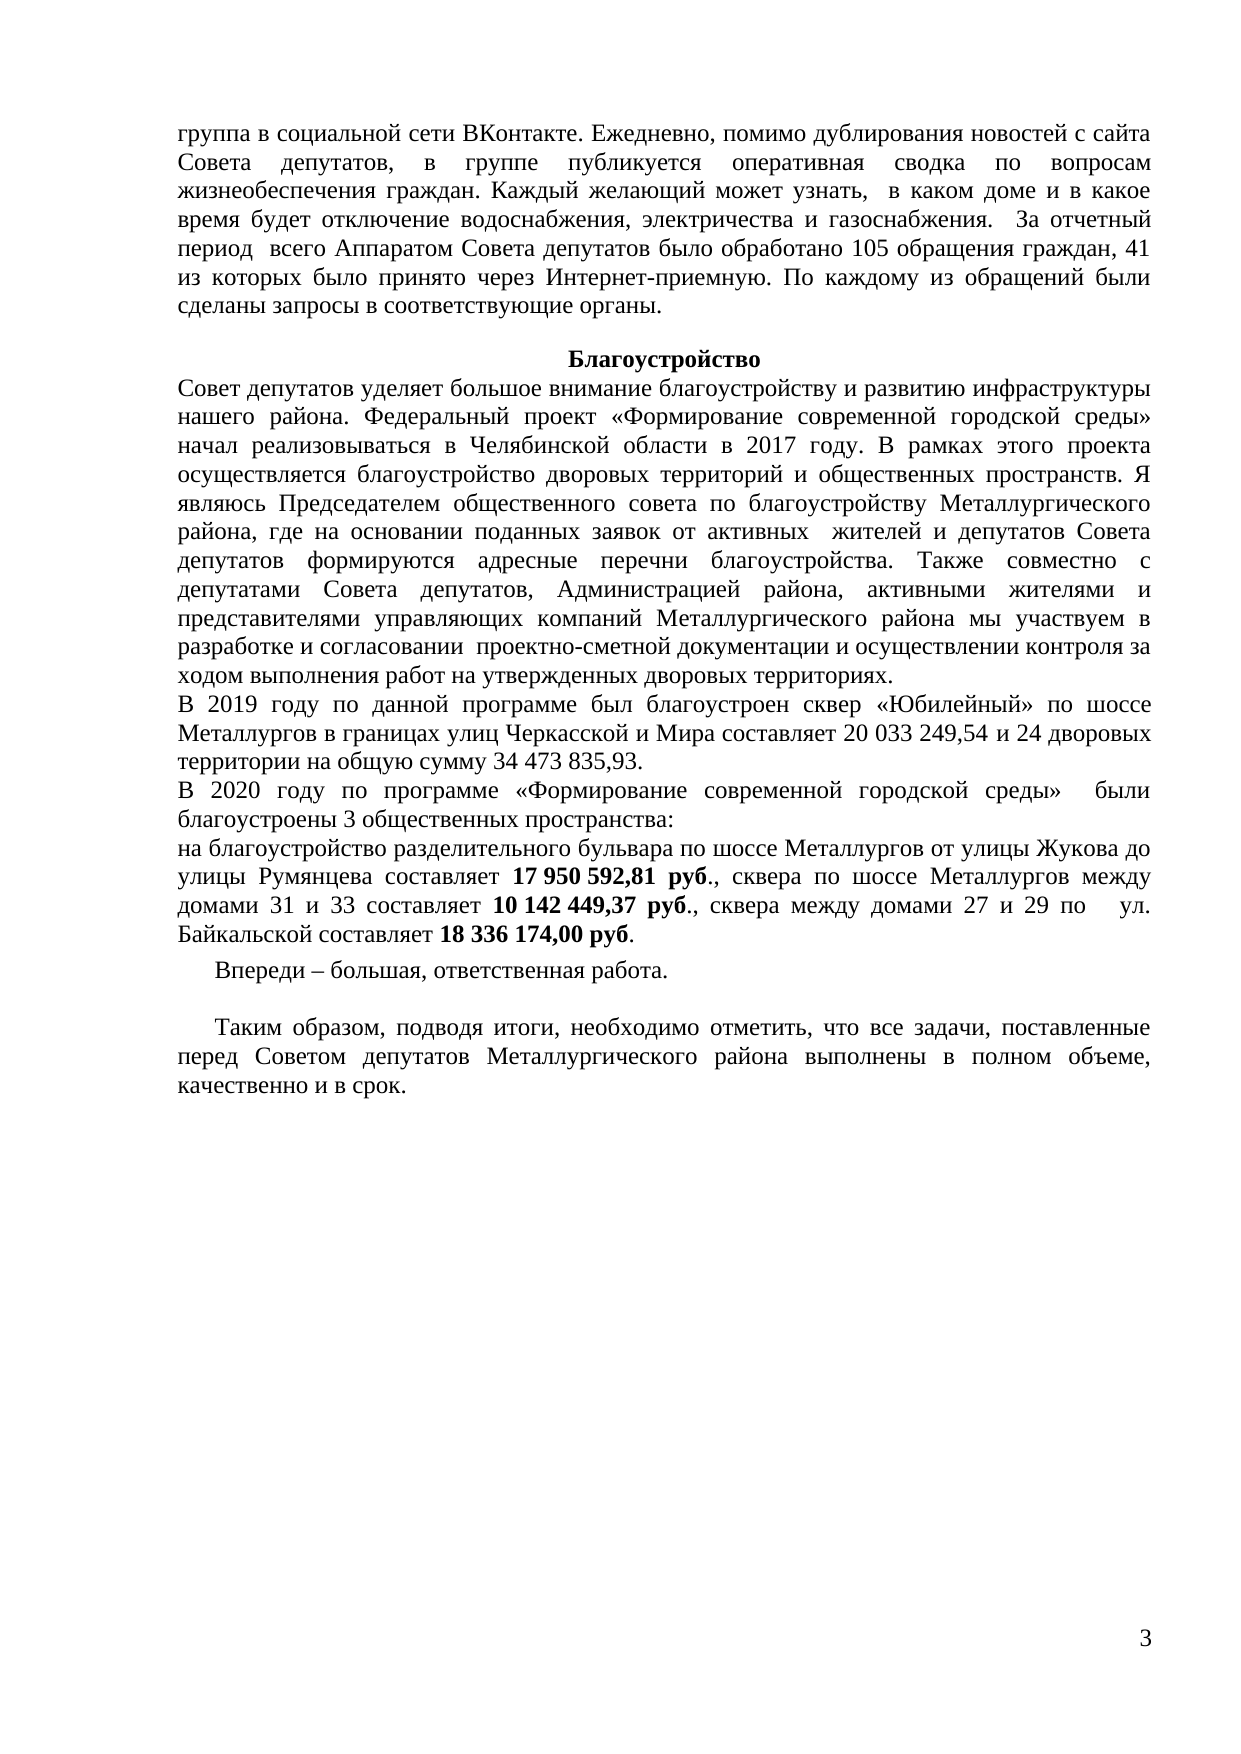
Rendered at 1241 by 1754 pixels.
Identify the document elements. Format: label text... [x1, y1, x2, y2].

text Совет депутатов уделяет большое внимание благоустройству и развитию инфраструктуры нашего района. Федеральный проект «Формирование современной городской среды» начал реализовываться в Челябинской области в 2017 году. В рамках этого проекта осуществляется благоустройство дворовых территорий и общественных пространств. Я являюсь Председателем общественного совета по благоустройству Металлургического района, где на основании поданных заявок от активных жителей и депутатов Совета депутатов формируются адресные перечни благоустройства. Также совместно с депутатами Совета депутатов, Администрацией района, активными жителями и представителями управляющих компаний Металлургического района мы участвуем в разработке и согласовании проектно-сметной документации и осуществлении контроля за ходом выполнения работ на утвержденных дворовых территориях. [177, 373, 1152, 689]
text Впереди – большая, ответственная работа. [177, 955, 1152, 984]
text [177, 118, 1152, 176]
text Таким образом, подводя итоги, необходимо отметить, что все задачи, поставленные перед Советом депутатов Металлургического района выполнены в полном объеме, качественно и в срок. [177, 1012, 1152, 1099]
text В 2019 году по данной программе был благоустроен сквер «Юбилейный» по шоссе Металлургов в границах улиц Черкасской и Мира составляет 20 033 249,54 и 24 дворовых территории на общую сумму 34 473 835,93. [177, 689, 1152, 775]
text Благоустройство [177, 344, 1152, 373]
text В 2020 году по программе «Формирование современной городской среды» были благоустроены 3 общественных пространства: [177, 775, 1152, 833]
text на благоустройство разделительного бульвара по шоссе Металлургов от улицы Жукова до улицы Румянцева составляет 17 950 592,81 руб., сквера по шоссе Металлургов между домами 31 и 33 составляет 10 142 449,37 руб., сквера между домами 27 и 29 по ул. Байкальской составляет 18 336 174,00 руб. [177, 833, 1152, 948]
